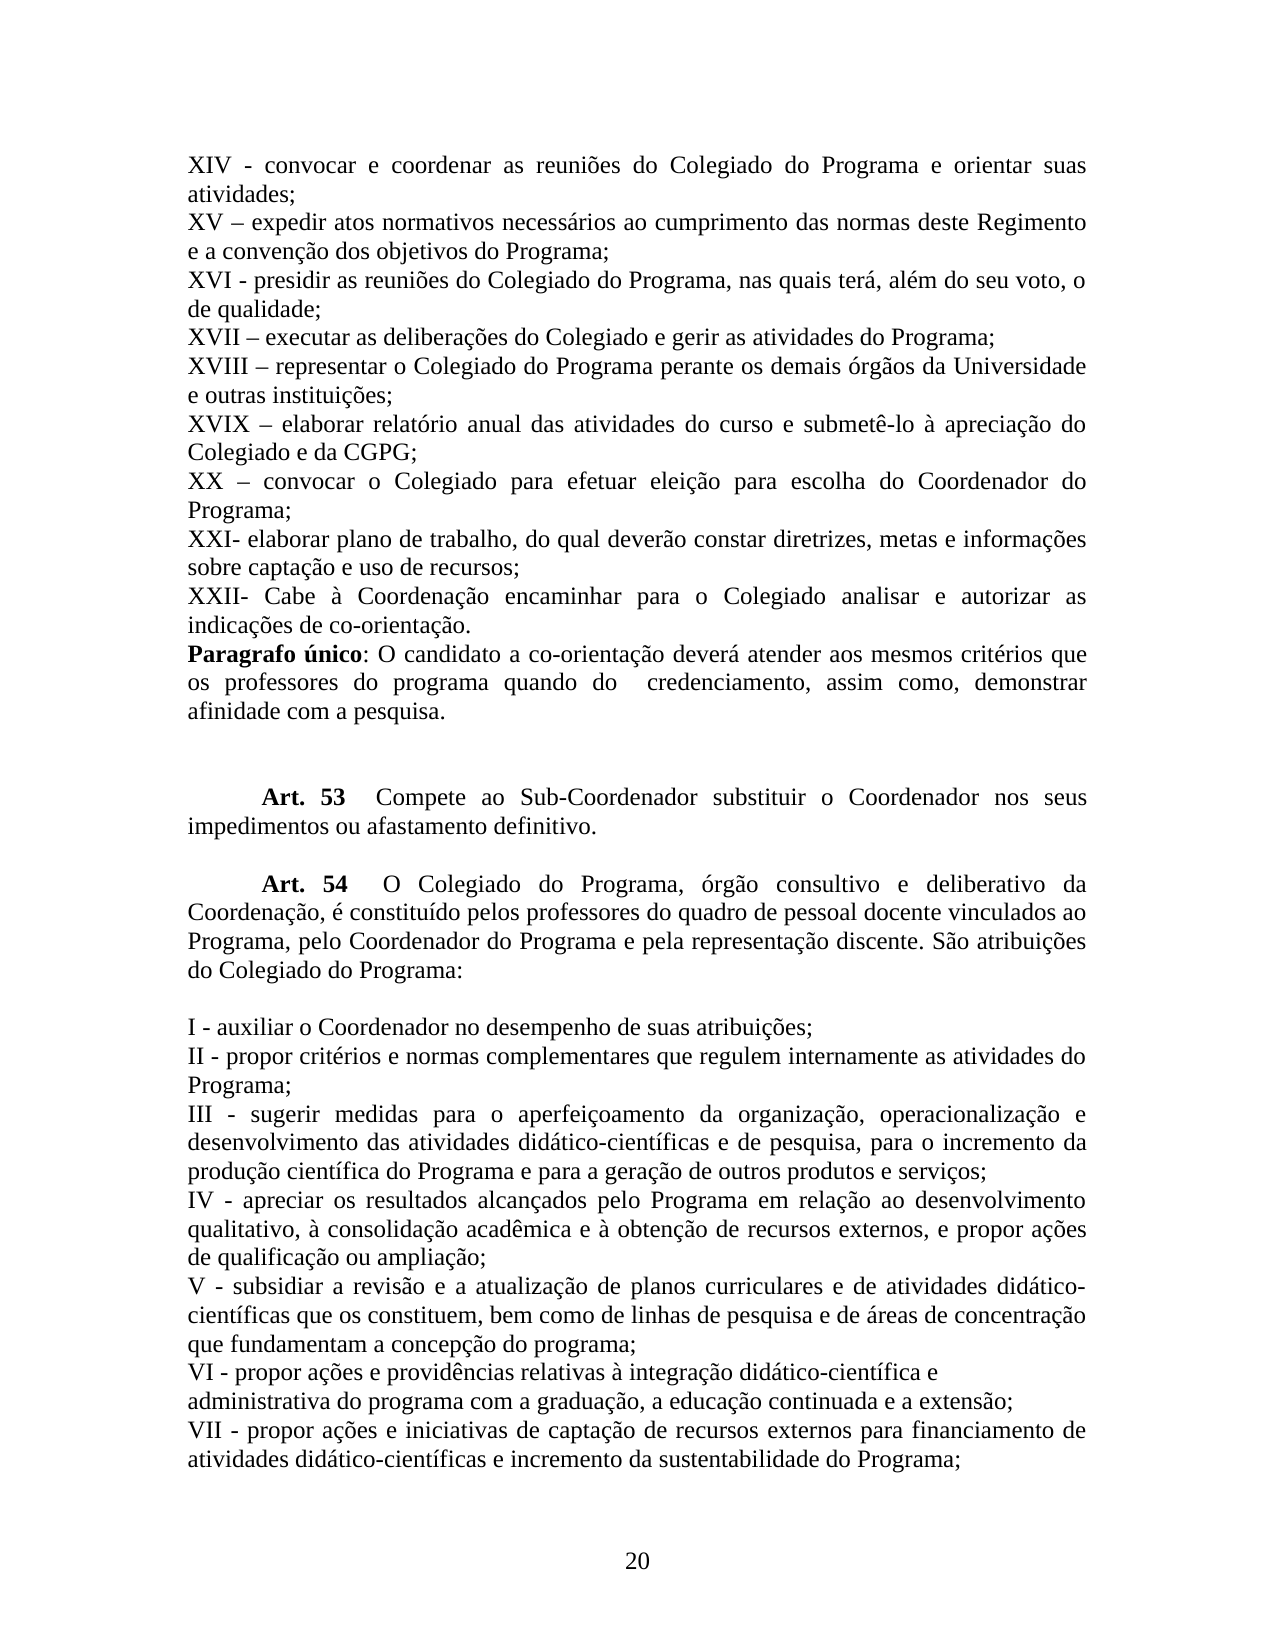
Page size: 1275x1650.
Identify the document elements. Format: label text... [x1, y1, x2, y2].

text XVIII – representar o Colegiado do Programa perante os demais órgãos da Universidade e outras instituições; [187, 351, 1087, 409]
text XXI- elaborar plano de trabalho, do qual deverão constar diretrizes, metas e informações sobre captação e uso de recursos; [187, 524, 1087, 581]
text XX – convocar o Colegiado para efetuar eleição para escolha do Coordenador do Programa; [187, 466, 1087, 524]
text XV – expedir atos normativos necessários ao cumprimento das normas deste Regimento e a convenção dos objetivos do Programa; [187, 207, 1087, 265]
text II - propor critérios e normas complementares que regulem internamente as atividades do Programa; [187, 1041, 1087, 1099]
text V - subsidiar a revisão e a atualização de planos curriculares e de atividades didático-científicas que os constituem, bem como de linhas de pesquisa e de áreas de concentração que fundamentam a concepção do programa; [187, 1271, 1087, 1357]
text Art. 54 O Colegiado do Programa, órgão consultivo e deliberativo da Coordenação, é constituído pelos professores do quadro de pessoal docente vinculados ao Programa, pelo Coordenador do Programa e pela representação discente. São atribuições do Colegiado do Programa: [187, 869, 1087, 984]
text III - sugerir medidas para o aperfeiçoamento da organização, operacionalização e desenvolvimento das atividades didático-científicas e de pesquisa, para o incremento da produção científica do Programa e para a geração de outros produtos e serviços; [187, 1099, 1087, 1185]
text Art. 53 Compete ao Sub-Coordenador substituir o Coordenador nos seus impedimentos ou afastamento definitivo. [187, 782, 1087, 840]
text Paragrafo único: O candidato a co-orientação deverá atender aos mesmos critérios que os professores do programa quando do credenciamento, assim como, demonstrar afinidade com a pesquisa. [187, 639, 1087, 725]
text XVII – executar as deliberações do Colegiado e gerir as atividades do Programa; [187, 322, 1087, 351]
text VII - propor ações e iniciativas de captação de recursos externos para financiamento de atividades didático-científicas e incremento da sustentabilidade do Programa; [187, 1415, 1087, 1472]
text XVIX – elaborar relatório anual das atividades do curso e submetê-lo à apreciação do Colegiado e da CGPG; [187, 409, 1087, 466]
text XXII- Cabe à Coordenação encaminhar para o Colegiado analisar e autorizar as indicações de co-orientação. [187, 581, 1087, 639]
text administrativa do programa com a graduação, a educação continuada e a extensão; [187, 1386, 1087, 1415]
text IV - apreciar os resultados alcançados pelo Programa em relação ao desenvolvimento qualitativo, à consolidação acadêmica e à obtenção de recursos externos, e propor ações de qualificação ou ampliação; [187, 1185, 1087, 1271]
text XIV - convocar e coordenar as reuniões do Colegiado do Programa e orientar suas atividades; [187, 150, 1087, 207]
text I - auxiliar o Coordenador no desempenho de suas atribuições; [187, 1012, 1087, 1041]
text XVI - presidir as reuniões do Colegiado do Programa, nas quais terá, além do seu voto, o de qualidade; [187, 265, 1087, 322]
text VI - propor ações e providências relativas à integração didático-científica e [187, 1357, 1087, 1386]
